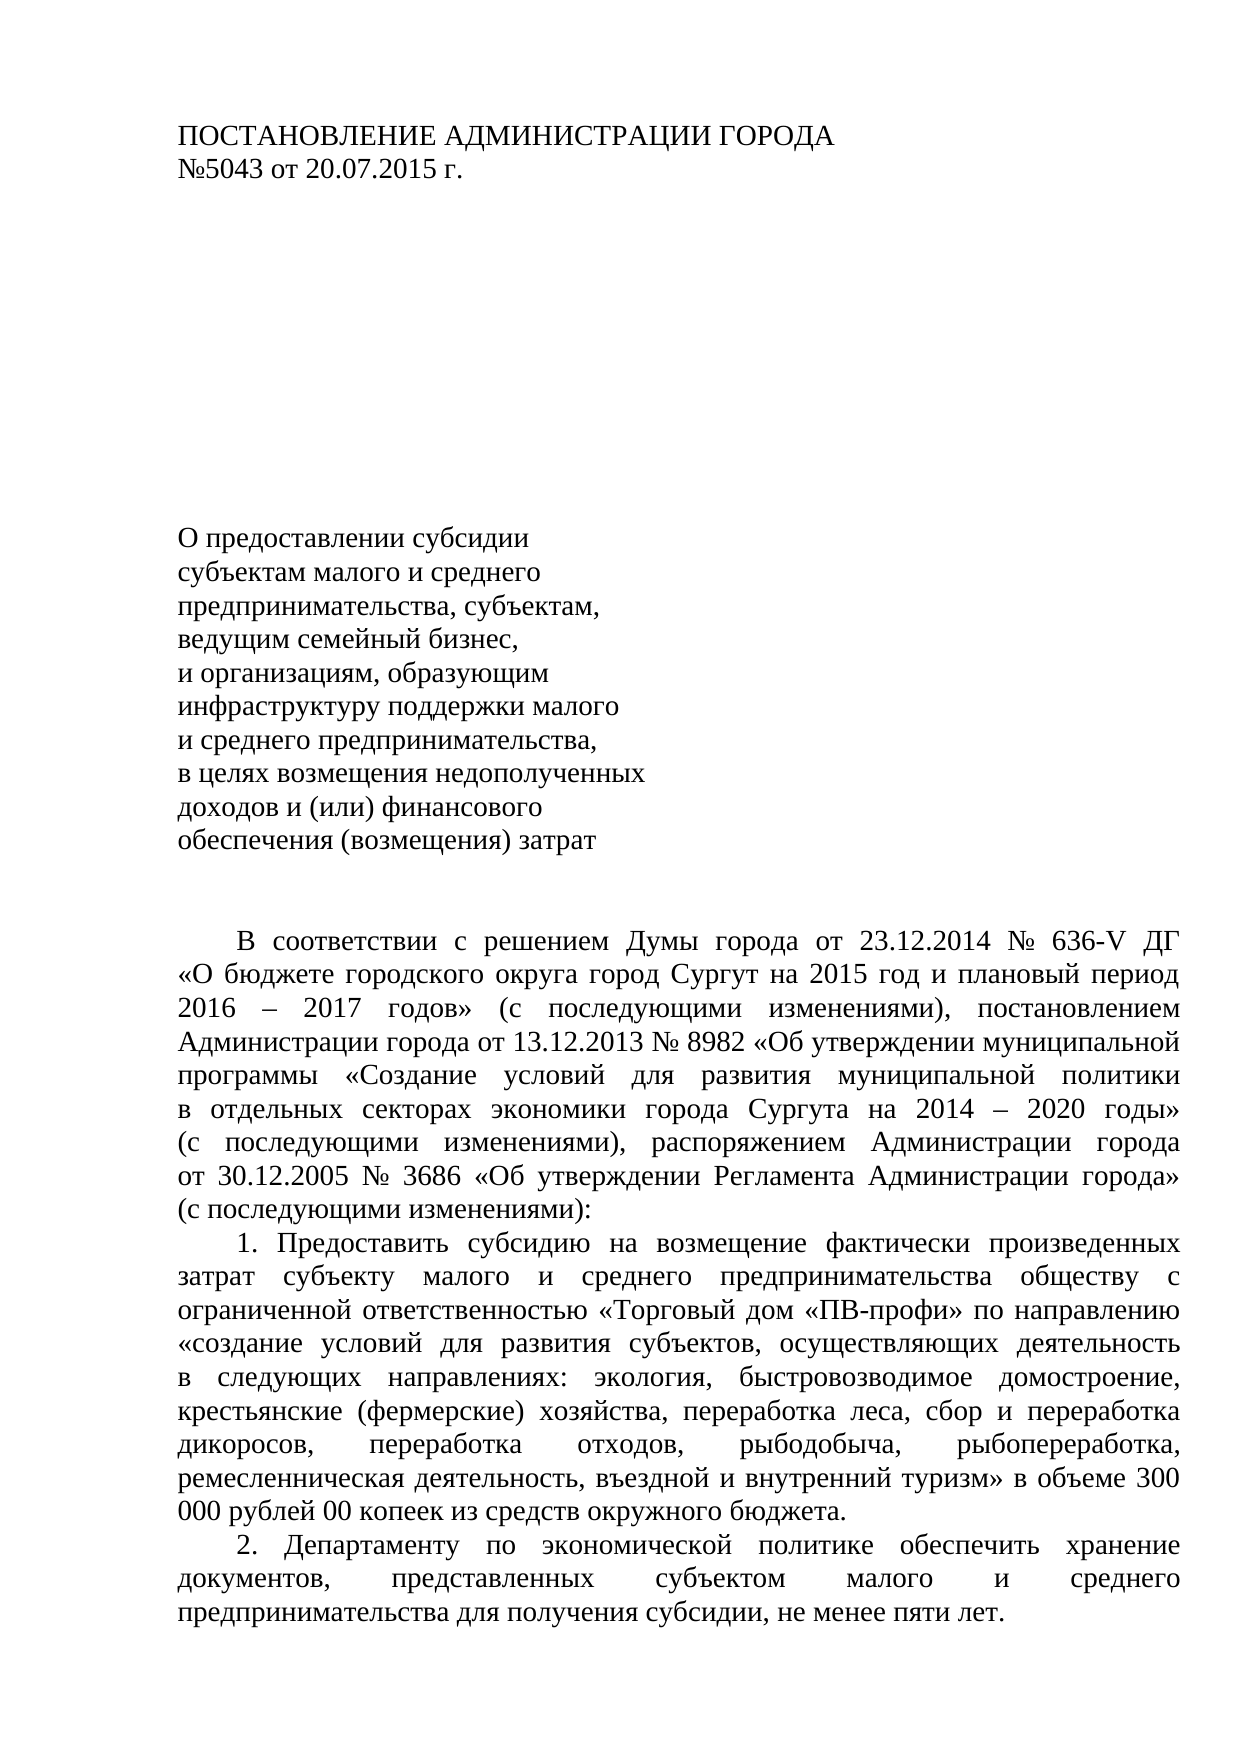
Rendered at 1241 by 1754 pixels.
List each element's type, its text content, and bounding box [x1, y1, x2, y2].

text О предоставлении субсидии [177, 521, 1181, 554]
text в целях возмещения недополученных [177, 755, 1181, 789]
text доходов и (или) финансового [177, 789, 1181, 822]
text и среднего предпринимательства, [177, 722, 1181, 755]
text предпринимательства, субъектам, [177, 588, 1181, 621]
text ПОСТАНОВЛЕНИЕ АДМИНИСТРАЦИИ ГОРОДА [177, 118, 1181, 152]
text 1. Предоставить субсидию на возмещение фактически произведенных затрат субъекту малого и среднего предпринимательства обществу с ограниченной ответственностью «Торговый дом «ПВ-профи» по направлению «создание условий для развития субъектов, осуществляющих деятельность в следующих направлениях: экология, быстровозводимое домостроение, крестьянские (фермерские) хозяйства, переработка леса, сбор и переработка дикоросов, переработка отходов, рыбодобыча, рыбопереработка, ремесленническая деятельность, въездной и внутренний туризм» в объеме 300 000 рублей 00 копеек из средств окружного бюджета. [177, 1225, 1181, 1527]
text инфраструктуру поддержки малого [177, 688, 1181, 722]
text №5043 от 20.07.2015 г. [177, 152, 1181, 185]
text 2. Департаменту по экономической политике обеспечить хранение документов, представленных субъектом малого и среднего предпринимательства для получения субсидии, не менее пяти лет. [177, 1527, 1181, 1627]
text В соответствии с решением Думы города от 23.12.2014 № 636-V ДГ «О бюджете городского округа город Сургут на 2015 год и плановый период 2016 – 2017 годов» (с последующими изменениями), постановлением Администрации города от 13.12.2013 № 8982 «Об утверждении муниципальной программы «Создание условий для развития муниципальной политики в отдельных секторах экономики города Сургута на 2014 – 2020 годы» (с последующими изменениями), распоряжением Администрации города от 30.12.2005 № 3686 «Об утверждении Регламента Администрации города» (с последующими изменениями): [177, 923, 1181, 1225]
text ведущим семейный бизнес, [177, 621, 1181, 655]
text и организациям, образующим [177, 655, 1181, 688]
text субъектам малого и среднего [177, 554, 1181, 588]
text обеспечения (возмещения) затрат [177, 822, 1181, 856]
